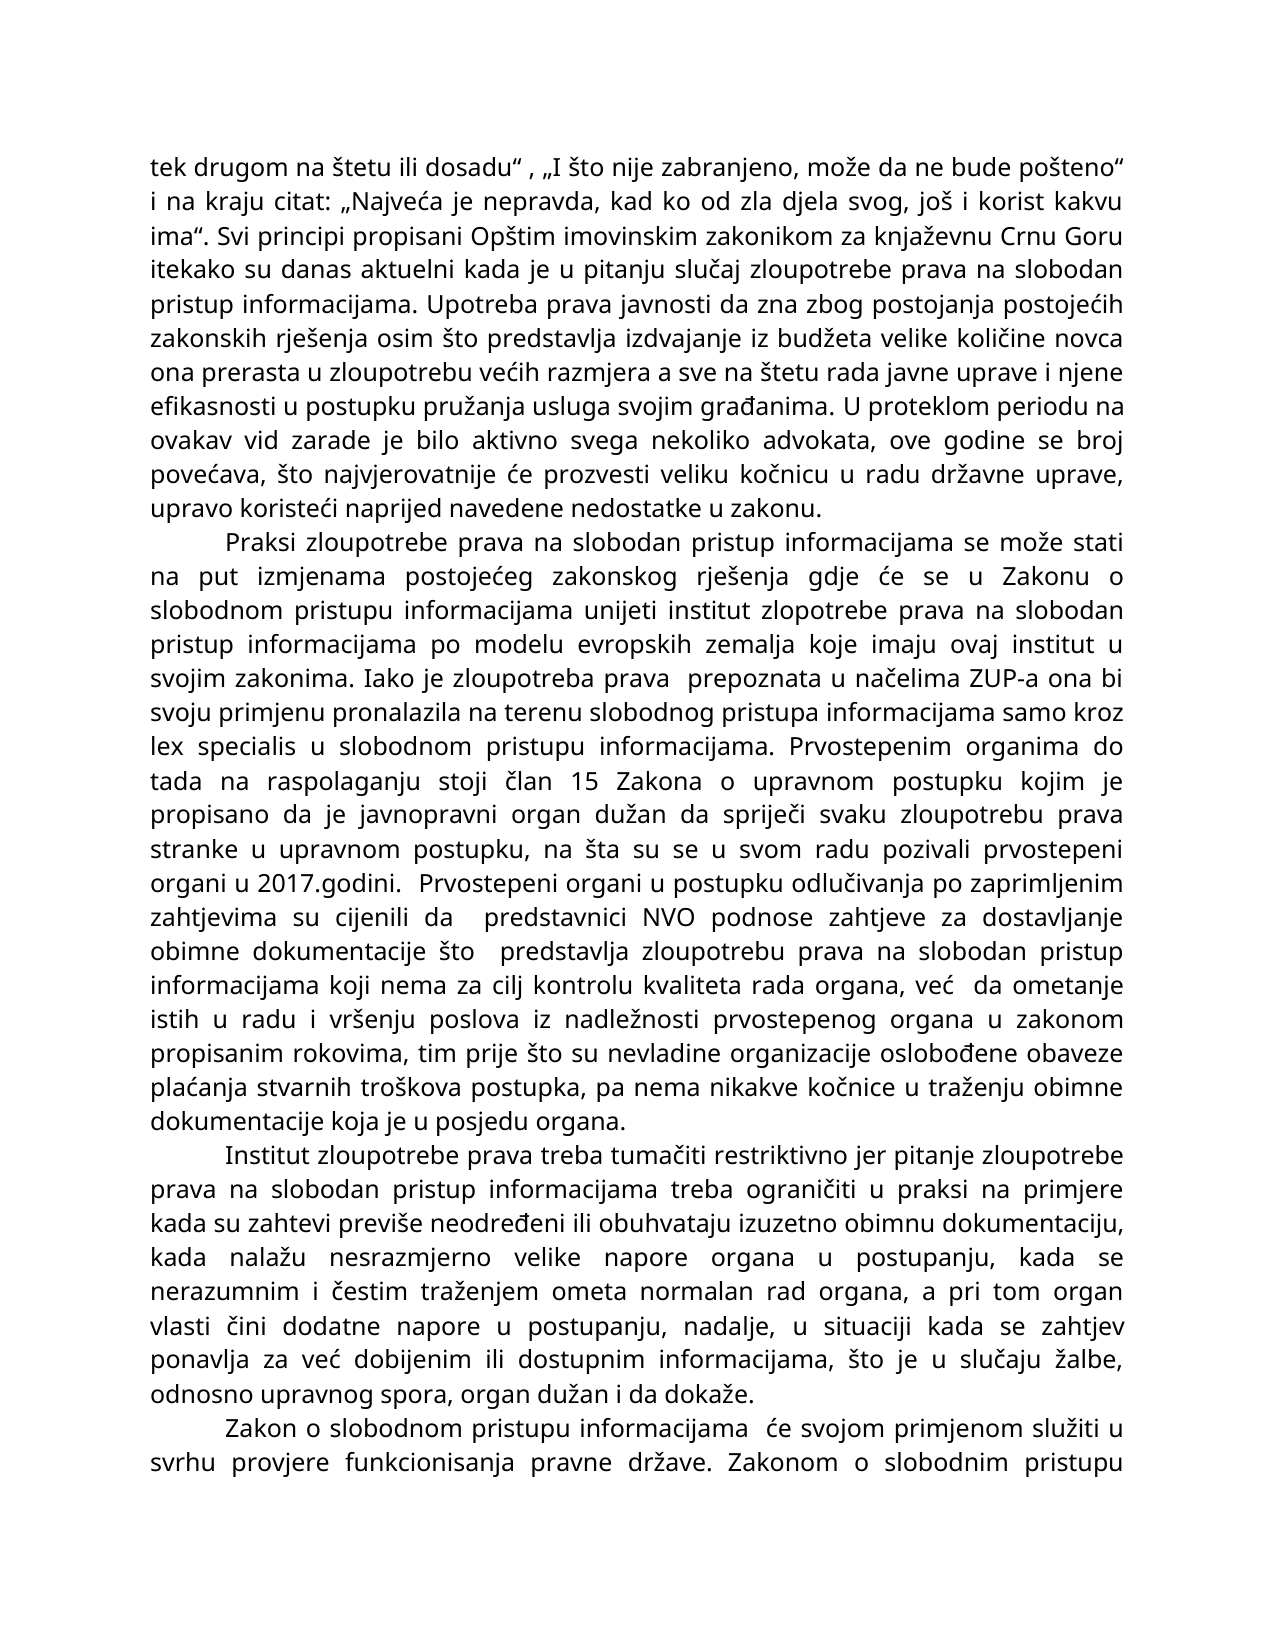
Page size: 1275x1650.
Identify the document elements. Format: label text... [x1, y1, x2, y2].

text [150, 150, 1125, 525]
text Institut zloupotrebe prava treba tumačiti restriktivno jer pitanje zloupotrebe prava na slobodan pristup informacijama treba ograničiti u praksi na primjere kada su zahtevi previše neodređeni ili obuhvataju izuzetno obimnu dokumentaciju, kada nalažu nesrazmjerno velike napore organa u postupanju, kada se nerazumnim i čestim traženjem ometa normalan rad organa, a pri tom organ vlasti čini dodatne napore u postupanju, nadalje, u situaciji kada se zahtjev ponavlјa za već dobijenim ili dostupnim informacijama, što je u slučaju žalbe, odnosno upravnog spora, organ dužan i da dokaže. [150, 1138, 1125, 1410]
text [150, 1410, 1125, 1478]
text Praksi zloupotrebe prava na slobodan pristup informacijama se može stati na put izmjenama postojećeg zakonskog rješenja gdje će se u Zakonu o slobodnom pristupu informacijama unijeti institut zlopotrebe prava na slobodan pristup informacijama po modelu evropskih zemalja koje imaju ovaj institut u svojim zakonima. Iako je zloupotreba prava prepoznata u načelima ZUP-a ona bi svoju primjenu pronalazila na terenu slobodnog pristupa informacijama samo kroz lex specialis u slobodnom pristupu informacijama. Prvostepenim organima do tada na raspolaganju stoji član 15 Zakona o upravnom postupku kojim je propisano da je javnopravni organ dužan da spriječi svaku zloupotrebu prava stranke u upravnom postupku, na šta su se u svom radu pozivali prvostepeni organi u 2017.godini. Prvostepeni organi u postupku odlučivanja po zaprimljenim zahtjevima su cijenili da predstavnici NVO podnose zahtjeve za dostavljanje obimne dokumentacije što predstavlja zloupotrebu prava na slobodan pristup informacijama koji nema za cilj kontrolu kvaliteta rada organa, već da ometanje istih u radu i vršenju poslova iz nadležnosti prvostepenog organa u zakonom propisanim rokovima, tim prije što su nevladine organizacije oslobođene obaveze plaćanja stvarnih troškova postupka, pa nema nikakve kočnice u traženju obimne dokumentacije koja je u posjedu organa. [150, 525, 1125, 1138]
